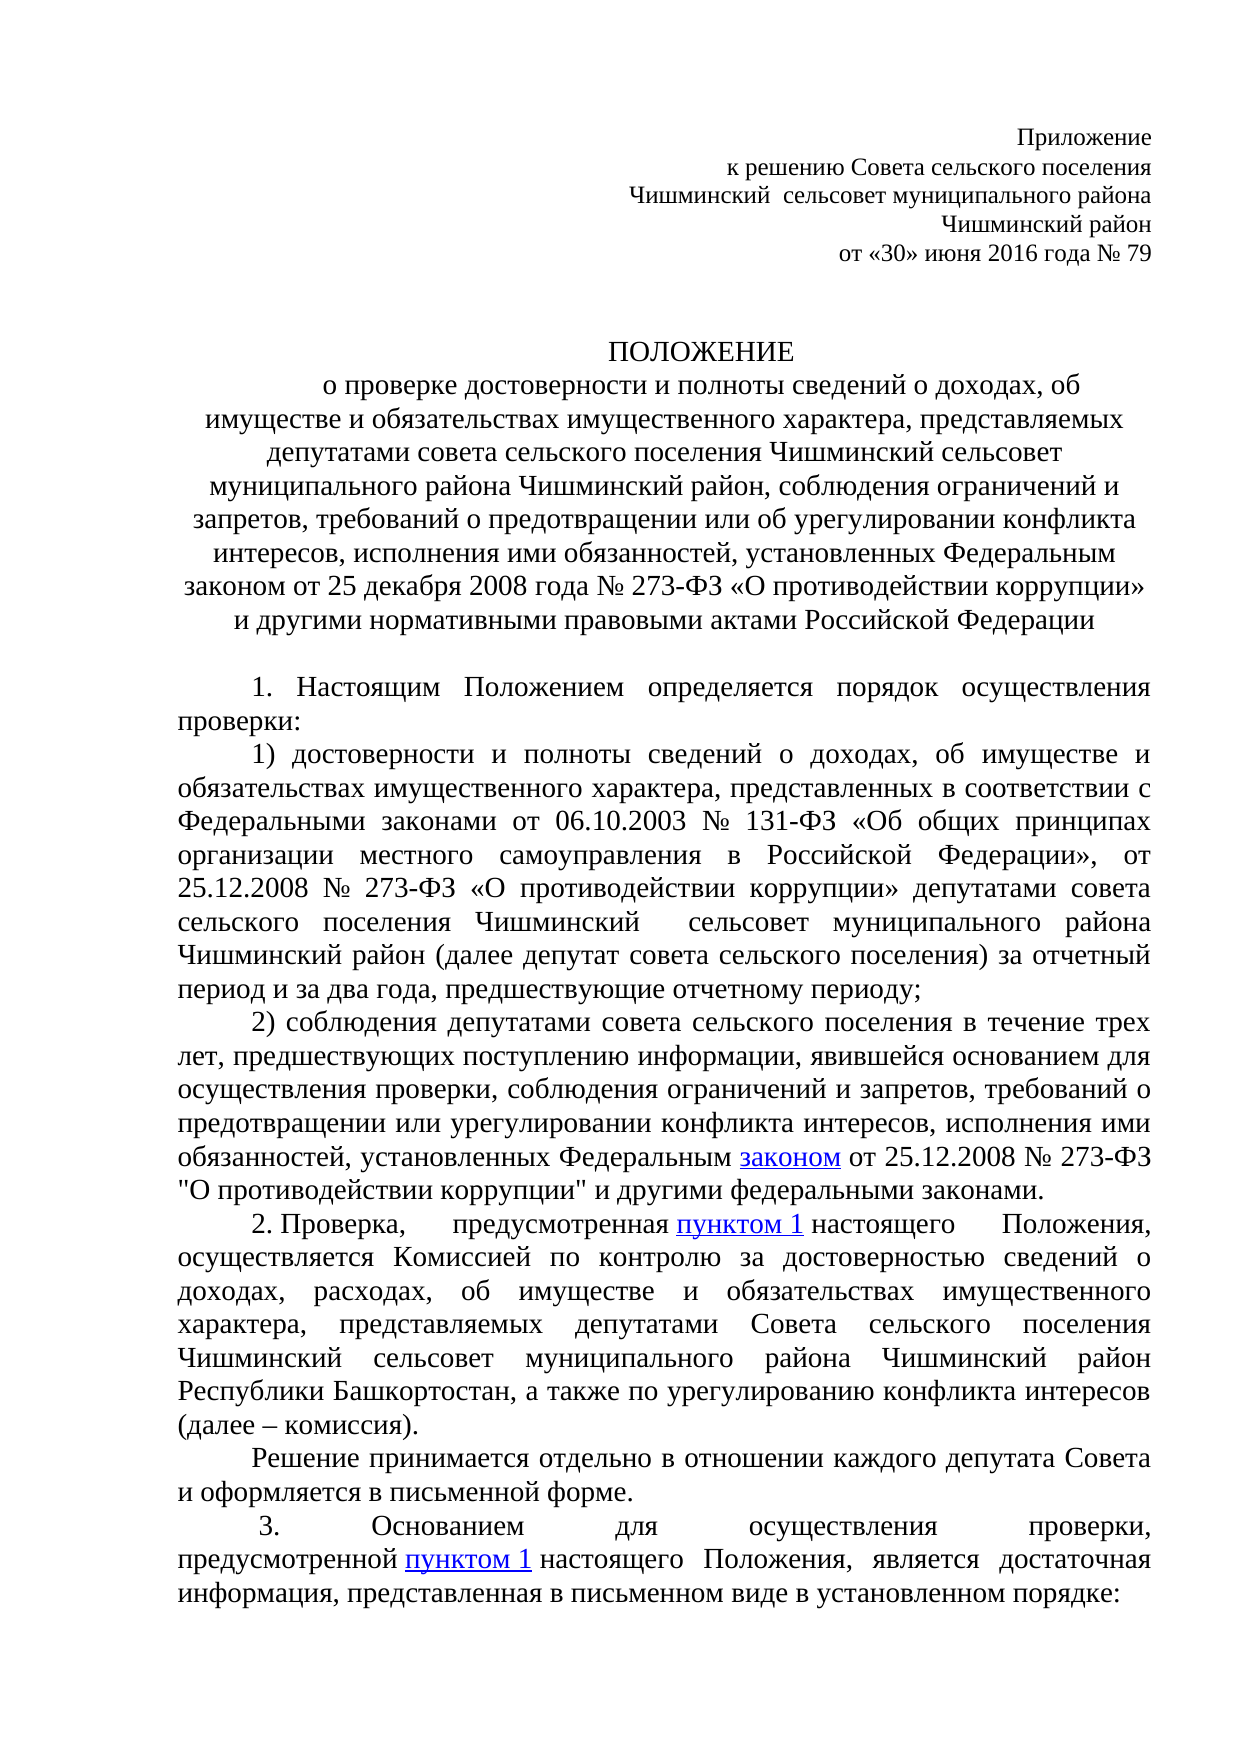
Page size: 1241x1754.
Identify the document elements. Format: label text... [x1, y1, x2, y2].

text к решению Совета сельского поселения [177, 152, 1152, 180]
text о проверке достоверности и полноты сведений о доходах, об имуществе и обязательствах имущественного характера, представляемых депутатами совета сельского поселения Чишминский сельсовет муниципального района Чишминский район, соблюдения ограничений и запретов, требований о предотвращении или об урегулировании конфликта интересов, исполнения ими обязанностей, установленных Федеральным законом от 25 декабря 2008 года № 273-ФЗ «О противодействии коррупции» и другими нормативными правовыми актами Российской Федерации [177, 367, 1152, 636]
text ПОЛОЖЕНИЕ [177, 334, 1152, 367]
text Чишминский сельсовет муниципального района [177, 180, 1152, 209]
text 2) соблюдения депутатами совета сельского поселения в течение трех лет, предшествующих поступлению информации, явившейся основанием для осуществления проверки, соблюдения ограничений и запретов, требований о предотвращении или урегулировании конфликта интересов, исполнения ими обязанностей, установленных Федеральным законом от 25.12.2008 № 273-ФЗ "О противодействии коррупции" и другими федеральными законами. [177, 1004, 1152, 1206]
text Решение принимается отдельно в отношении каждого депутата Совета и оформляется в письменной форме. [177, 1441, 1152, 1508]
text от «30» июня 2016 года № 79 [177, 238, 1152, 267]
text Приложение [177, 118, 1152, 152]
text 2. Проверка, предусмотренная пунктом 1 настоящего Положения, осуществляется Комиссией по контролю за достоверностью сведений о доходах, расходах, об имуществе и обязательствах имущественного характера, представляемых депутатами Совета сельского поселения Чишминский сельсовет муниципального района Чишминский район Республики Башкортостан, а также по урегулированию конфликта интересов (далее – комиссия). [177, 1206, 1152, 1441]
text 3. Основанием для осуществления проверки, предусмотренной пунктом 1 настоящего Положения, является достаточная информация, представленная в письменном виде в установленном порядке: [177, 1508, 1152, 1608]
text Чишминский район [177, 209, 1152, 238]
text 1) достоверности и полноты сведений о доходах, об имуществе и обязательствах имущественного характера, представленных в соответствии с Федеральными законами от 06.10.2003 № 131-ФЗ «Об общих принципах организации местного самоуправления в Российской Федерации», от 25.12.2008 № 273-ФЗ «О противодействии коррупции» депутатами совета сельского поселения Чишминский сельсовет муниципального района Чишминский район (далее депутат совета сельского поселения) за отчетный период и за два года, предшествующие отчетному периоду; [177, 736, 1152, 1004]
text 1. Настоящим Положением определяется порядок осуществления проверки: [177, 669, 1152, 736]
